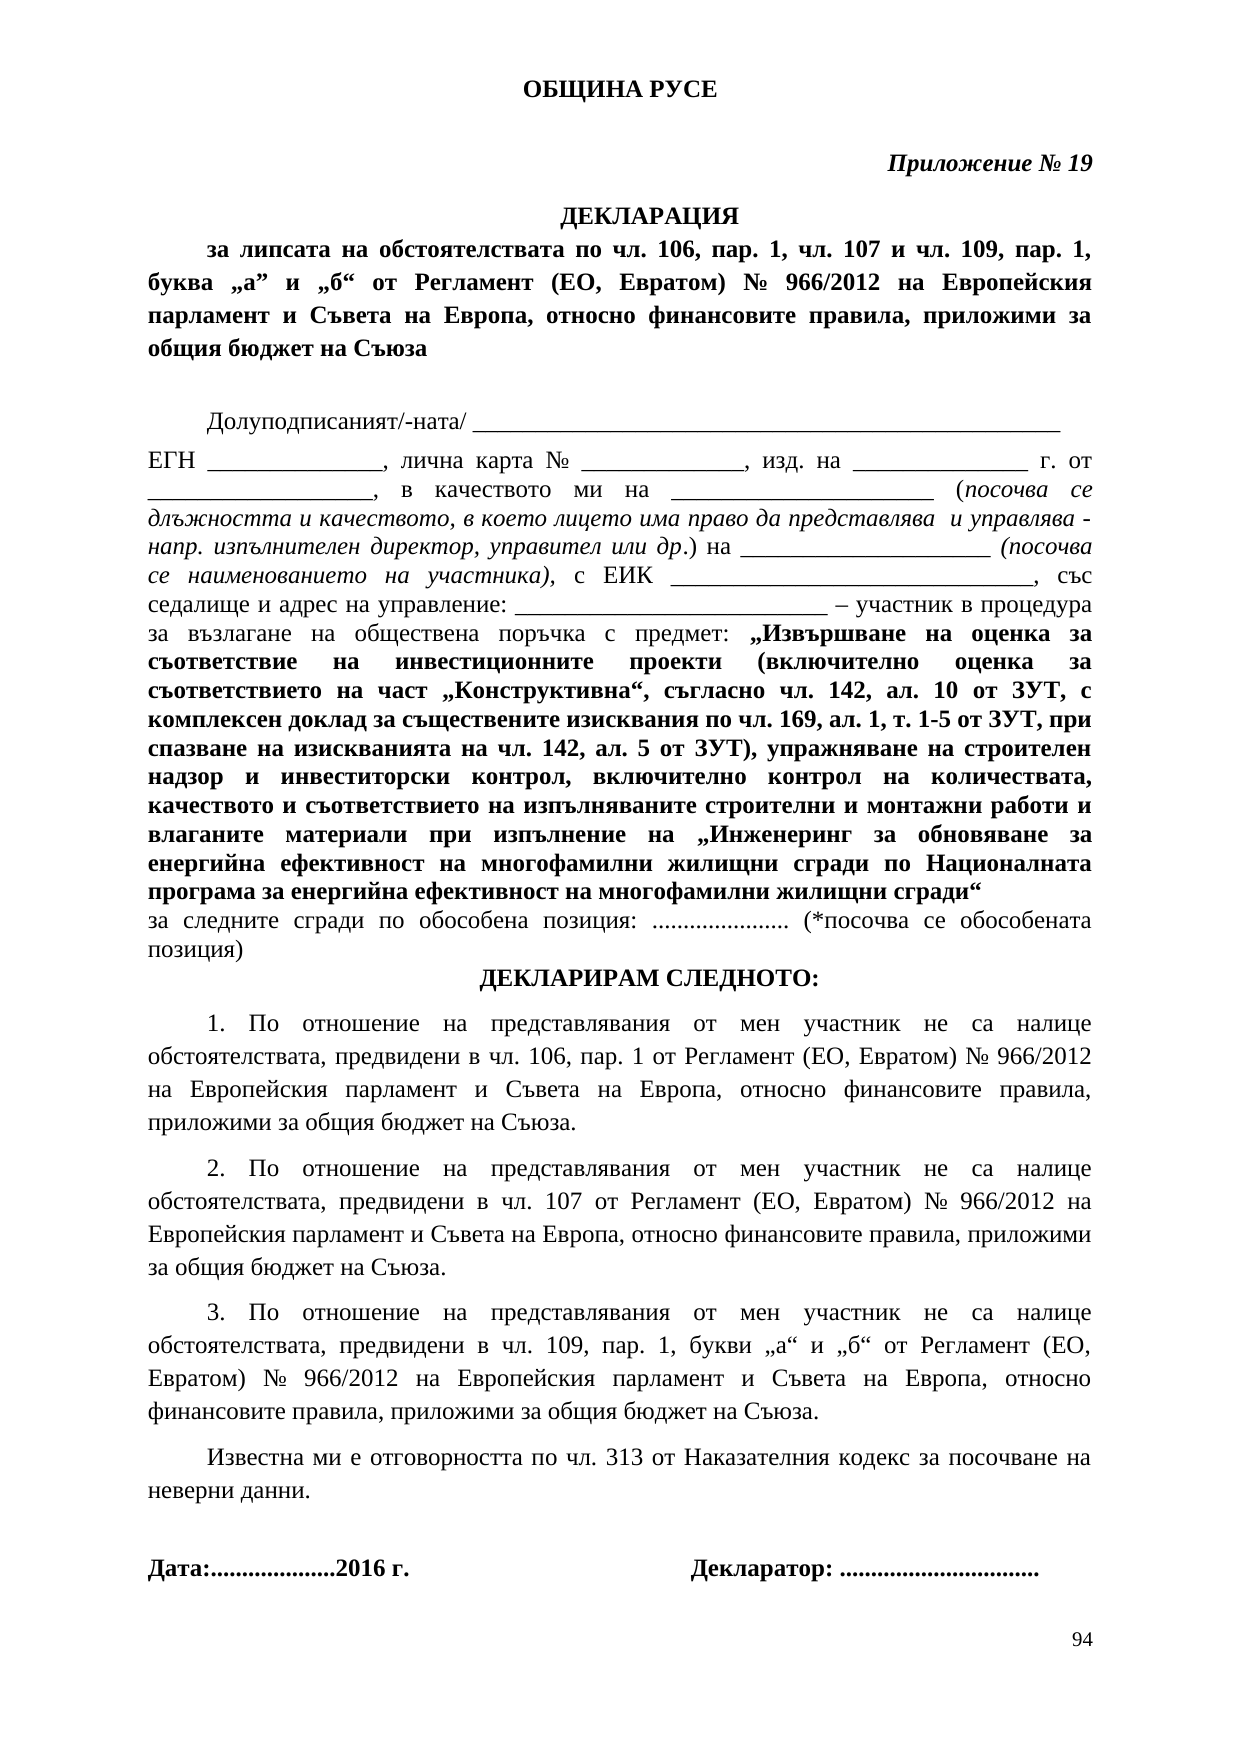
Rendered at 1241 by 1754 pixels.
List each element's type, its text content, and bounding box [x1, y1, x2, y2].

text Приложение № 19 [148, 148, 1093, 176]
text ЕГН ______________, лична карта № _____________, изд. на ______________ г. от __________________, в качеството ми на _____________________ (посочва се длъжността и качеството, в което лицето има право да представлява и управлява - напр. изпълнителен директор, управител или др.) на ____________________ (посочва се наименованието на участника), с ЕИК _____________________________, със седалище и адрес на управление: _________________________ – участник в процедура за възлагане на обществена поръчка с предмет: „Извършване на оценка за съответствие на инвестиционните проекти (включително оценка за съответствието на част „Конструктивна“, съгласно чл. 142, ал. 10 от ЗУТ, с комплексен доклад за съществените изисквания по чл. 169, ал. 1, т. 1-5 от ЗУТ, при спазване на изискванията на чл. 142, ал. 5 от ЗУТ), упражняване на строителен надзор и инвеститорски контрол, включително контрол на количествата, качеството и съответствието на изпълняваните строителни и монтажни работи и влаганите материали при изпълнение на „Инженеринг за обновяване за енергийна ефективност на многофамилни жилищни сгради по Националната програма за енергийна ефективност на многофамилни жилищни сгради“ [148, 445, 1093, 905]
text 2. По отношение на представлявания от мен участник не са налице обстоятелствата, предвидени в чл. 107 от Регламент (ЕО, Евратом) № 966/2012 на Европейския парламент и Съвета на Европа, относно финансовите правила, приложими за общия бюджет на Съюза. [148, 1153, 1093, 1281]
text за следните сгради по обособена позиция: ...................... (*посочва се обособената позиция) [148, 905, 1093, 963]
text Дата:....................2016 г. Декларатор: ................................ [148, 1553, 1093, 1582]
text ДЕКЛАРИРАМ СЛЕДНОТО: [148, 963, 1093, 991]
text ДЕКЛАРАЦИЯ [148, 201, 1093, 230]
text 1. По отношение на представлявания от мен участник не са налице обстоятелствата, предвидени в чл. 106, пар. 1 от Регламент (ЕО, Евратом) № 966/2012 на Европейския парламент и Съвета на Европа, относно финансовите правила, приложими за общия бюджет на Съюза. [148, 1008, 1093, 1136]
text Известна ми е отговорността по чл. 313 от Наказателния кодекс за посочване на неверни данни. [148, 1442, 1093, 1504]
text за липсата на обстоятелствата по чл. 106, пар. 1, чл. 107 и чл. 109, пар. 1, буква „а” и „б“ от Регламент (ЕО, Евратом) № 966/2012 на Европейския парламент и Съвета на Европа, относно финансовите правила, приложими за общия бюджет на Съюза [148, 234, 1093, 362]
text 3. По отношение на представлявания от мен участник не са налице обстоятелствата, предвидени в чл. 109, пар. 1, букви „а“ и „б“ от Регламент (ЕО, Евратом) № 966/2012 на Европейския парламент и Съвета на Европа, относно финансовите правила, приложими за общия бюджет на Съюза. [148, 1297, 1093, 1425]
text Долуподписаният/-ната/ _______________________________________________ [148, 406, 1093, 434]
